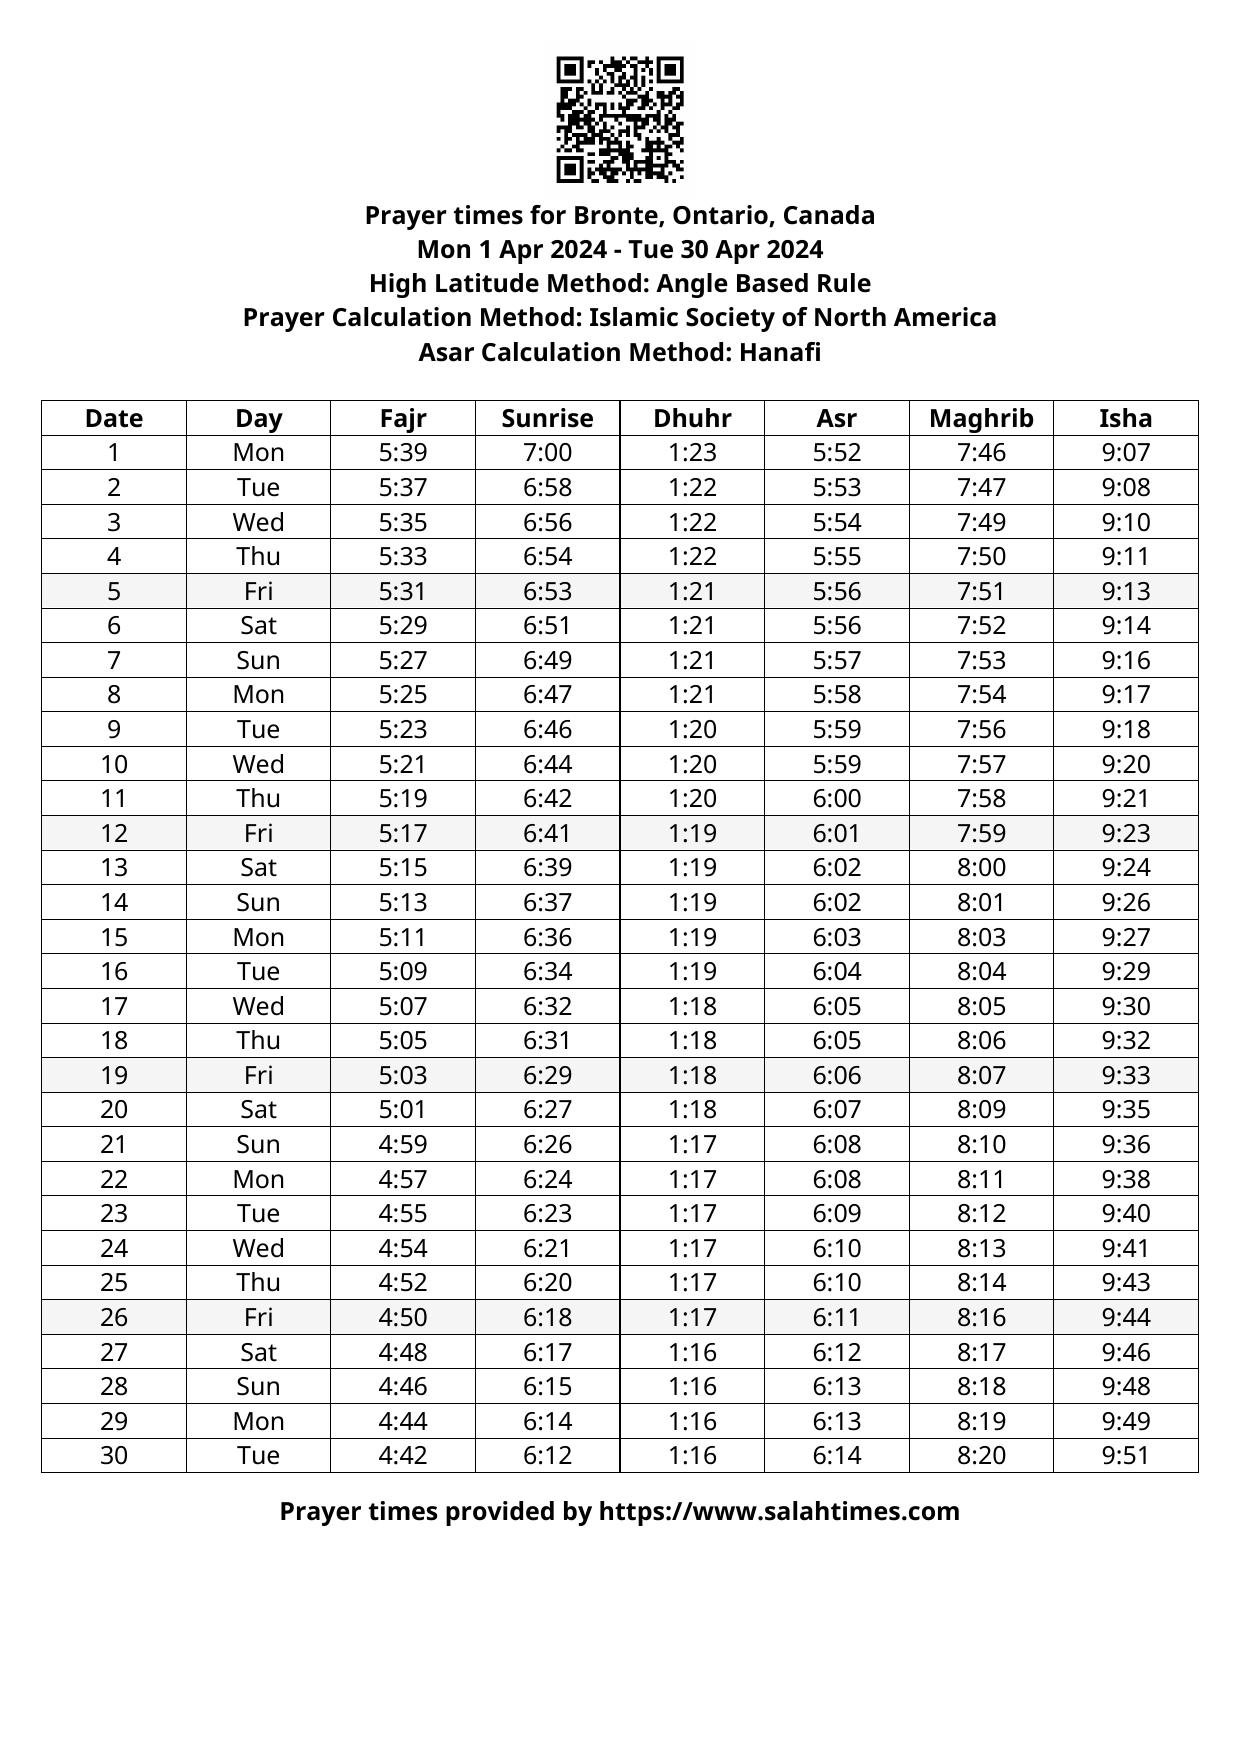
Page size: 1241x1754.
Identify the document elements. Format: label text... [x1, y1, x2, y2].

table_cell 1:17 [621, 1196, 764, 1230]
table_header Dhuhr [621, 401, 764, 434]
table_cell 6:18 [476, 1300, 619, 1334]
table_header Asr [765, 401, 909, 434]
table_cell 6:02 [765, 885, 909, 919]
table_cell 6:02 [765, 851, 909, 884]
table_cell 1:19 [621, 954, 764, 988]
table_cell 9 [42, 712, 186, 746]
table_cell Mon [187, 678, 330, 711]
table_cell 8:11 [910, 1162, 1053, 1195]
table_cell 8:20 [910, 1439, 1053, 1472]
table_cell 1:23 [621, 436, 764, 469]
table_cell 4:52 [331, 1266, 475, 1299]
table_header Isha [1054, 401, 1198, 434]
table_cell 8:00 [910, 851, 1053, 884]
table_cell 5:01 [331, 1093, 475, 1126]
table_cell 8:16 [910, 1300, 1053, 1334]
table_cell 6:24 [476, 1162, 619, 1195]
table_cell 1:22 [621, 539, 764, 573]
table_cell 1:17 [621, 1266, 764, 1299]
table_cell 11 [42, 781, 186, 815]
table_cell 1:18 [621, 1093, 764, 1126]
table_cell 9:24 [1054, 851, 1198, 884]
table_cell 1:22 [621, 470, 764, 504]
table_cell 9:08 [1054, 470, 1198, 504]
table_cell 12 [42, 816, 186, 849]
table_cell 9:32 [1054, 1024, 1198, 1057]
table_header Fajr [331, 401, 475, 434]
table_cell 9:40 [1054, 1196, 1198, 1230]
table_cell 5:57 [765, 643, 909, 677]
table_cell 6:05 [765, 989, 909, 1022]
table_cell 7:50 [910, 539, 1053, 573]
table_cell 9:33 [1054, 1058, 1198, 1092]
table_cell 5:37 [331, 470, 475, 504]
table_cell 1:21 [621, 574, 764, 607]
table_cell 1:20 [621, 747, 764, 780]
table_cell 4:54 [331, 1231, 475, 1264]
table_cell 1:16 [621, 1404, 764, 1437]
table_cell Tue [187, 1439, 330, 1472]
table_cell 4:42 [331, 1439, 475, 1472]
table_cell 9:49 [1054, 1404, 1198, 1437]
table_cell Wed [187, 1231, 330, 1264]
table_cell 9:21 [1054, 781, 1198, 815]
table_cell 20 [42, 1093, 186, 1126]
table_cell 5:31 [331, 574, 475, 607]
text Prayer times for Bronte, Ontario, Canada [42, 198, 1198, 232]
table_cell 7:47 [910, 470, 1053, 504]
table_cell 6:04 [765, 954, 909, 988]
table_cell 5:07 [331, 989, 475, 1022]
table_cell 1 [42, 436, 186, 469]
table_cell 9:27 [1054, 920, 1198, 953]
table_cell 1:20 [621, 781, 764, 815]
table_cell 6:07 [765, 1093, 909, 1126]
table_cell 5:09 [331, 954, 475, 988]
table_cell 5:56 [765, 609, 909, 642]
table_cell Tue [187, 712, 330, 746]
table_cell 6:10 [765, 1231, 909, 1264]
table_cell Sat [187, 1093, 330, 1126]
table_cell 10 [42, 747, 186, 780]
table_cell 9:38 [1054, 1162, 1198, 1195]
text Prayer Calculation Method: Islamic Society of North America [42, 300, 1198, 334]
table_cell 5:23 [331, 712, 475, 746]
table_cell 7:58 [910, 781, 1053, 815]
table_cell Sun [187, 1127, 330, 1161]
table_cell 6:21 [476, 1231, 619, 1264]
table_cell 6:23 [476, 1196, 619, 1230]
table_cell 22 [42, 1162, 186, 1195]
table_cell 1:19 [621, 885, 764, 919]
table_cell 9:46 [1054, 1335, 1198, 1368]
table_cell 5:15 [331, 851, 475, 884]
text Asar Calculation Method: Hanafi [42, 334, 1198, 368]
table_cell 1:21 [621, 609, 764, 642]
table_cell Wed [187, 989, 330, 1022]
table_cell 5:56 [765, 574, 909, 607]
table_cell 1:16 [621, 1369, 764, 1403]
table_cell 6:36 [476, 920, 619, 953]
table_cell 6:54 [476, 539, 619, 573]
table_cell 1:18 [621, 1058, 764, 1092]
table_cell Thu [187, 539, 330, 573]
table_cell 6:58 [476, 470, 619, 504]
table_cell 9:14 [1054, 609, 1198, 642]
table_cell 1:19 [621, 851, 764, 884]
table_cell 5:05 [331, 1024, 475, 1057]
table_cell Fri [187, 574, 330, 607]
table_cell 6:53 [476, 574, 619, 607]
table_cell Mon [187, 436, 330, 469]
table_cell 8:07 [910, 1058, 1053, 1092]
table_cell 8:14 [910, 1266, 1053, 1299]
table_cell 6:17 [476, 1335, 619, 1368]
table_cell 5:27 [331, 643, 475, 677]
table_cell 5:13 [331, 885, 475, 919]
table_cell 8:18 [910, 1369, 1053, 1403]
table_cell 6:31 [476, 1024, 619, 1057]
text Prayer times provided by https://www.salahtimes.com [42, 1494, 1198, 1528]
table_cell Sun [187, 885, 330, 919]
table_cell 8:05 [910, 989, 1053, 1022]
table_cell 9:29 [1054, 954, 1198, 988]
table_cell 6:11 [765, 1300, 909, 1334]
table_cell 6 [42, 609, 186, 642]
table_cell 8:10 [910, 1127, 1053, 1161]
table_cell 6:08 [765, 1127, 909, 1161]
table_cell 6:06 [765, 1058, 909, 1092]
table_cell 9:11 [1054, 539, 1198, 573]
table_cell Sat [187, 851, 330, 884]
table_cell 7:53 [910, 643, 1053, 677]
table_cell 7:00 [476, 436, 619, 469]
table_cell Sun [187, 643, 330, 677]
table_cell 6:27 [476, 1093, 619, 1126]
table_cell 1:19 [621, 816, 764, 849]
table_cell 17 [42, 989, 186, 1022]
table_cell 4:50 [331, 1300, 475, 1334]
table_cell 5:21 [331, 747, 475, 780]
table_cell 9:17 [1054, 678, 1198, 711]
table_cell 9:35 [1054, 1093, 1198, 1126]
table_cell 30 [42, 1439, 186, 1472]
table_cell 25 [42, 1266, 186, 1299]
table_cell 15 [42, 920, 186, 953]
table_cell 6:00 [765, 781, 909, 815]
table_cell 1:16 [621, 1335, 764, 1368]
table_cell 6:15 [476, 1369, 619, 1403]
table_cell 8:19 [910, 1404, 1053, 1437]
table_cell 1:18 [621, 989, 764, 1022]
table_cell 5:29 [331, 609, 475, 642]
table_cell 6:13 [765, 1404, 909, 1437]
table_cell 6:01 [765, 816, 909, 849]
table_cell 6:09 [765, 1196, 909, 1230]
table_cell 2 [42, 470, 186, 504]
table_cell 5:39 [331, 436, 475, 469]
table_cell 7 [42, 643, 186, 677]
table_cell 7:54 [910, 678, 1053, 711]
table_cell Mon [187, 1162, 330, 1195]
table_cell 8:01 [910, 885, 1053, 919]
table_cell 4:59 [331, 1127, 475, 1161]
table_cell 1:17 [621, 1231, 764, 1264]
table_cell 8:04 [910, 954, 1053, 988]
table_cell 6:42 [476, 781, 619, 815]
table_cell 8:12 [910, 1196, 1053, 1230]
table_cell 7:59 [910, 816, 1053, 849]
table_cell 5:52 [765, 436, 909, 469]
table_cell 5:54 [765, 505, 909, 538]
table_cell Mon [187, 920, 330, 953]
text High Latitude Method: Angle Based Rule [42, 266, 1198, 300]
table_cell 14 [42, 885, 186, 919]
table_cell Tue [187, 470, 330, 504]
table_cell 5:58 [765, 678, 909, 711]
table_cell 9:20 [1054, 747, 1198, 780]
table_cell Wed [187, 747, 330, 780]
table_header Day [187, 401, 330, 434]
table_cell 8:17 [910, 1335, 1053, 1368]
table_cell 4:46 [331, 1369, 475, 1403]
table_cell 4:44 [331, 1404, 475, 1437]
table_cell 9:07 [1054, 436, 1198, 469]
table_cell 4:57 [331, 1162, 475, 1195]
table_cell 6:51 [476, 609, 619, 642]
table_cell 16 [42, 954, 186, 988]
table_cell 6:20 [476, 1266, 619, 1299]
table_cell 23 [42, 1196, 186, 1230]
table_cell 5:55 [765, 539, 909, 573]
table_cell 5:35 [331, 505, 475, 538]
table_cell 1:16 [621, 1439, 764, 1472]
table_cell 7:52 [910, 609, 1053, 642]
table_cell 6:03 [765, 920, 909, 953]
table_cell 9:23 [1054, 816, 1198, 849]
table_cell 6:34 [476, 954, 619, 988]
table_cell 7:46 [910, 436, 1053, 469]
table_cell Wed [187, 505, 330, 538]
table_cell 8:06 [910, 1024, 1053, 1057]
table_cell 5:59 [765, 747, 909, 780]
table_cell Sun [187, 1369, 330, 1403]
table_cell 1:21 [621, 678, 764, 711]
table_cell 6:32 [476, 989, 619, 1022]
table_header Sunrise [476, 401, 619, 434]
table_cell 6:49 [476, 643, 619, 677]
table_cell 1:17 [621, 1127, 764, 1161]
table_cell 21 [42, 1127, 186, 1161]
table_cell 1:22 [621, 505, 764, 538]
table_cell Tue [187, 954, 330, 988]
table_cell 8:13 [910, 1231, 1053, 1264]
table_cell 7:51 [910, 574, 1053, 607]
table_cell 18 [42, 1024, 186, 1057]
table_cell 6:41 [476, 816, 619, 849]
table_cell 7:56 [910, 712, 1053, 746]
table_cell 7:49 [910, 505, 1053, 538]
table_cell 1:17 [621, 1300, 764, 1334]
table_cell 29 [42, 1404, 186, 1437]
table_cell 4:55 [331, 1196, 475, 1230]
table_cell 9:26 [1054, 885, 1198, 919]
table_cell Fri [187, 1058, 330, 1092]
table_cell 9:18 [1054, 712, 1198, 746]
table_cell 9:44 [1054, 1300, 1198, 1334]
table_cell 27 [42, 1335, 186, 1368]
table_cell 5:33 [331, 539, 475, 573]
table_cell 4:48 [331, 1335, 475, 1368]
table_cell Tue [187, 1196, 330, 1230]
table_cell 8:09 [910, 1093, 1053, 1126]
table_cell Sat [187, 1335, 330, 1368]
table_cell 1:20 [621, 712, 764, 746]
table_cell Sat [187, 609, 330, 642]
picture [542, 41, 699, 198]
table_cell Fri [187, 816, 330, 849]
table_cell 8 [42, 678, 186, 711]
table_cell 7:57 [910, 747, 1053, 780]
table_cell 6:37 [476, 885, 619, 919]
table_cell 5 [42, 574, 186, 607]
table_cell Thu [187, 781, 330, 815]
table_cell Thu [187, 1266, 330, 1299]
table_cell 6:46 [476, 712, 619, 746]
table_cell 5:11 [331, 920, 475, 953]
table_cell 5:19 [331, 781, 475, 815]
table_cell 3 [42, 505, 186, 538]
table_cell 6:39 [476, 851, 619, 884]
table_cell 6:47 [476, 678, 619, 711]
table_cell 5:03 [331, 1058, 475, 1092]
table_cell 9:36 [1054, 1127, 1198, 1161]
table_header Maghrib [910, 401, 1053, 434]
table_cell 6:26 [476, 1127, 619, 1161]
table_cell 6:44 [476, 747, 619, 780]
table_cell 6:05 [765, 1024, 909, 1057]
table_header Date [42, 401, 186, 434]
table_cell 28 [42, 1369, 186, 1403]
table_cell 9:16 [1054, 643, 1198, 677]
table_cell 9:10 [1054, 505, 1198, 538]
table_cell 9:43 [1054, 1266, 1198, 1299]
table_cell 1:21 [621, 643, 764, 677]
table_cell Thu [187, 1024, 330, 1057]
table_cell 5:53 [765, 470, 909, 504]
table_cell 6:56 [476, 505, 619, 538]
table_cell Fri [187, 1300, 330, 1334]
table_cell 19 [42, 1058, 186, 1092]
table_cell 26 [42, 1300, 186, 1334]
table_cell 5:25 [331, 678, 475, 711]
table_cell 6:12 [476, 1439, 619, 1472]
table_cell 6:12 [765, 1335, 909, 1368]
table_cell 9:30 [1054, 989, 1198, 1022]
table_cell 6:14 [765, 1439, 909, 1472]
table_cell 6:08 [765, 1162, 909, 1195]
table_cell 6:29 [476, 1058, 619, 1092]
table_cell 9:13 [1054, 574, 1198, 607]
table_cell 1:18 [621, 1024, 764, 1057]
table_cell 13 [42, 851, 186, 884]
table_cell 4 [42, 539, 186, 573]
table_cell 24 [42, 1231, 186, 1264]
table_cell 1:19 [621, 920, 764, 953]
table_cell Mon [187, 1404, 330, 1437]
table_cell 9:48 [1054, 1369, 1198, 1403]
text Mon 1 Apr 2024 - Tue 30 Apr 2024 [42, 232, 1198, 266]
table_cell 5:17 [331, 816, 475, 849]
table_cell 6:14 [476, 1404, 619, 1437]
table_cell 1:17 [621, 1162, 764, 1195]
table_cell 9:41 [1054, 1231, 1198, 1264]
table_cell 9:51 [1054, 1439, 1198, 1472]
table_cell 8:03 [910, 920, 1053, 953]
table_cell 6:13 [765, 1369, 909, 1403]
table_cell 5:59 [765, 712, 909, 746]
table_cell 6:10 [765, 1266, 909, 1299]
